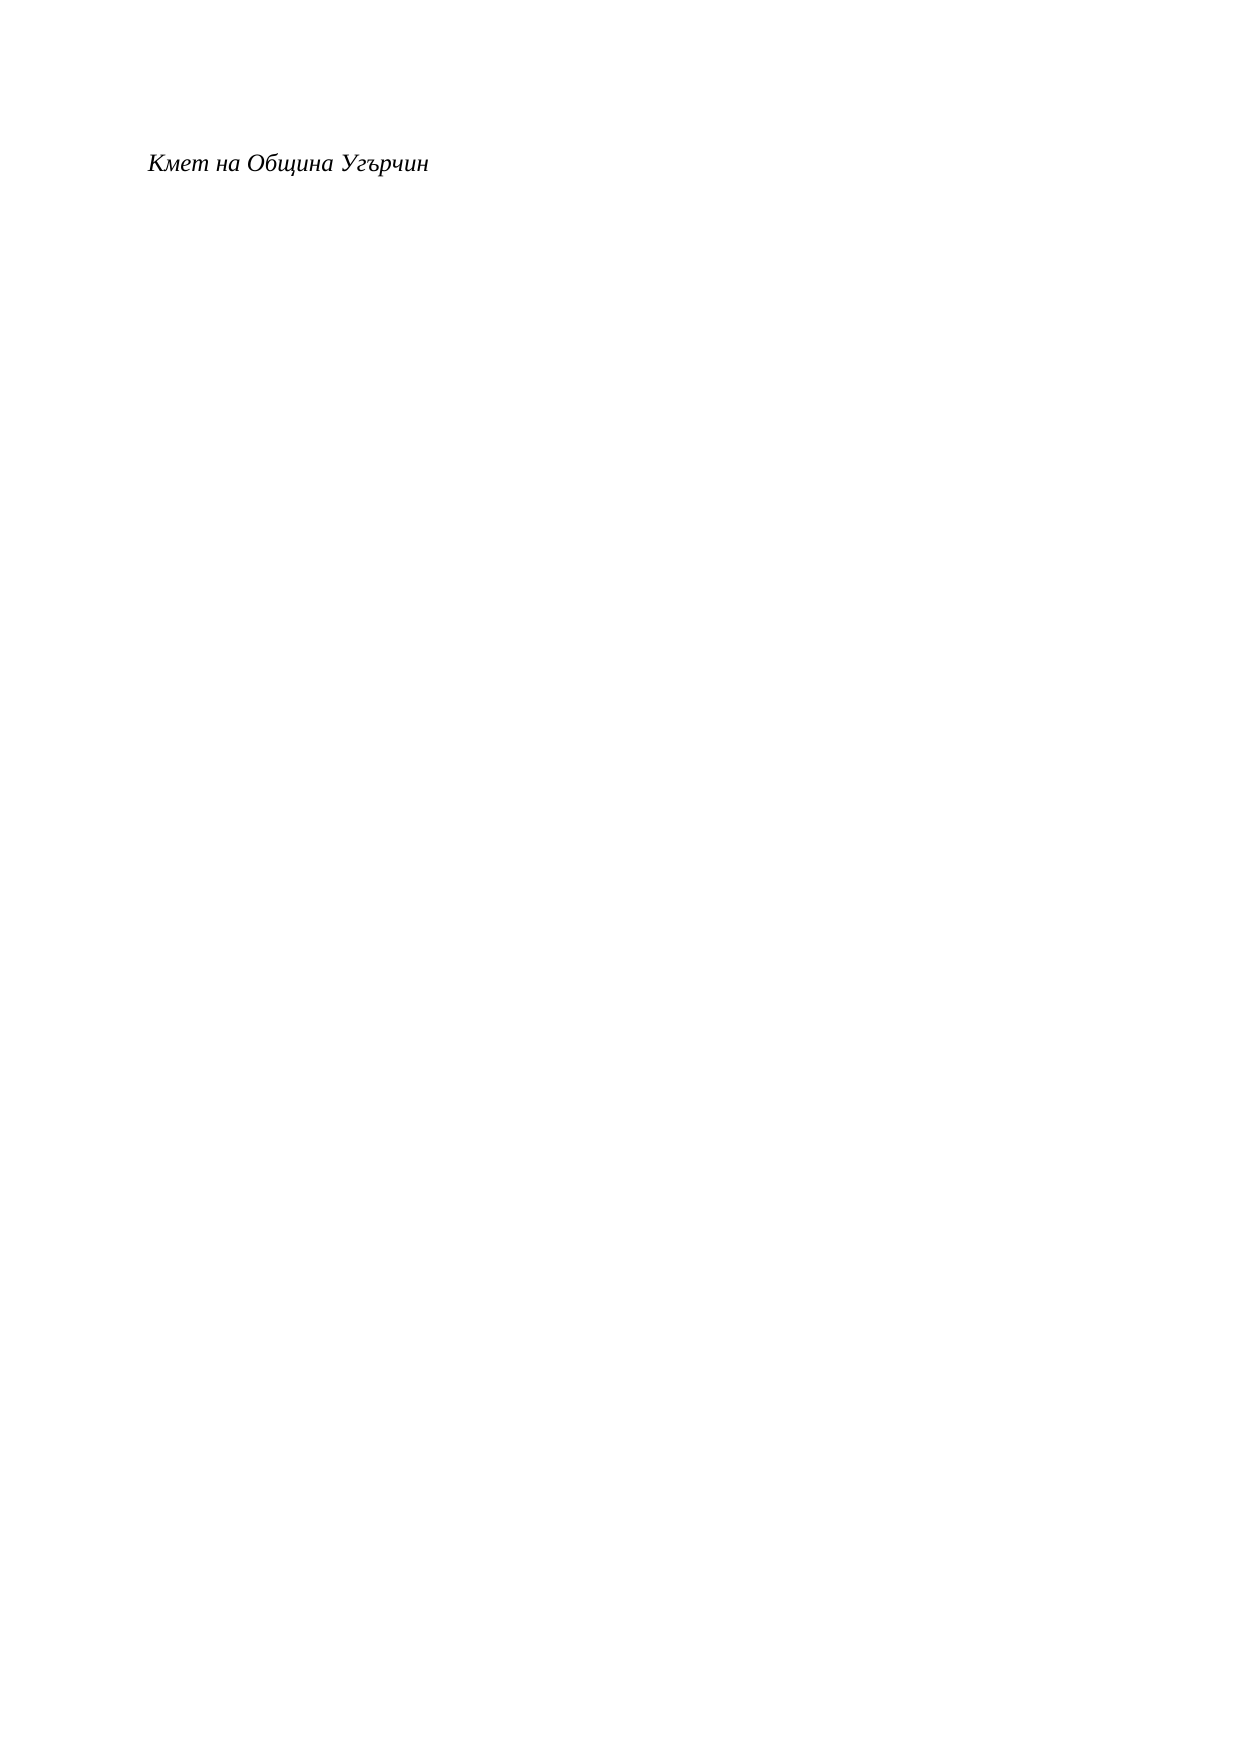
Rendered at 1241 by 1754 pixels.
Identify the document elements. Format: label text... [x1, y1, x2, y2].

text Кмет на Община Угърчин [148, 148, 1093, 176]
